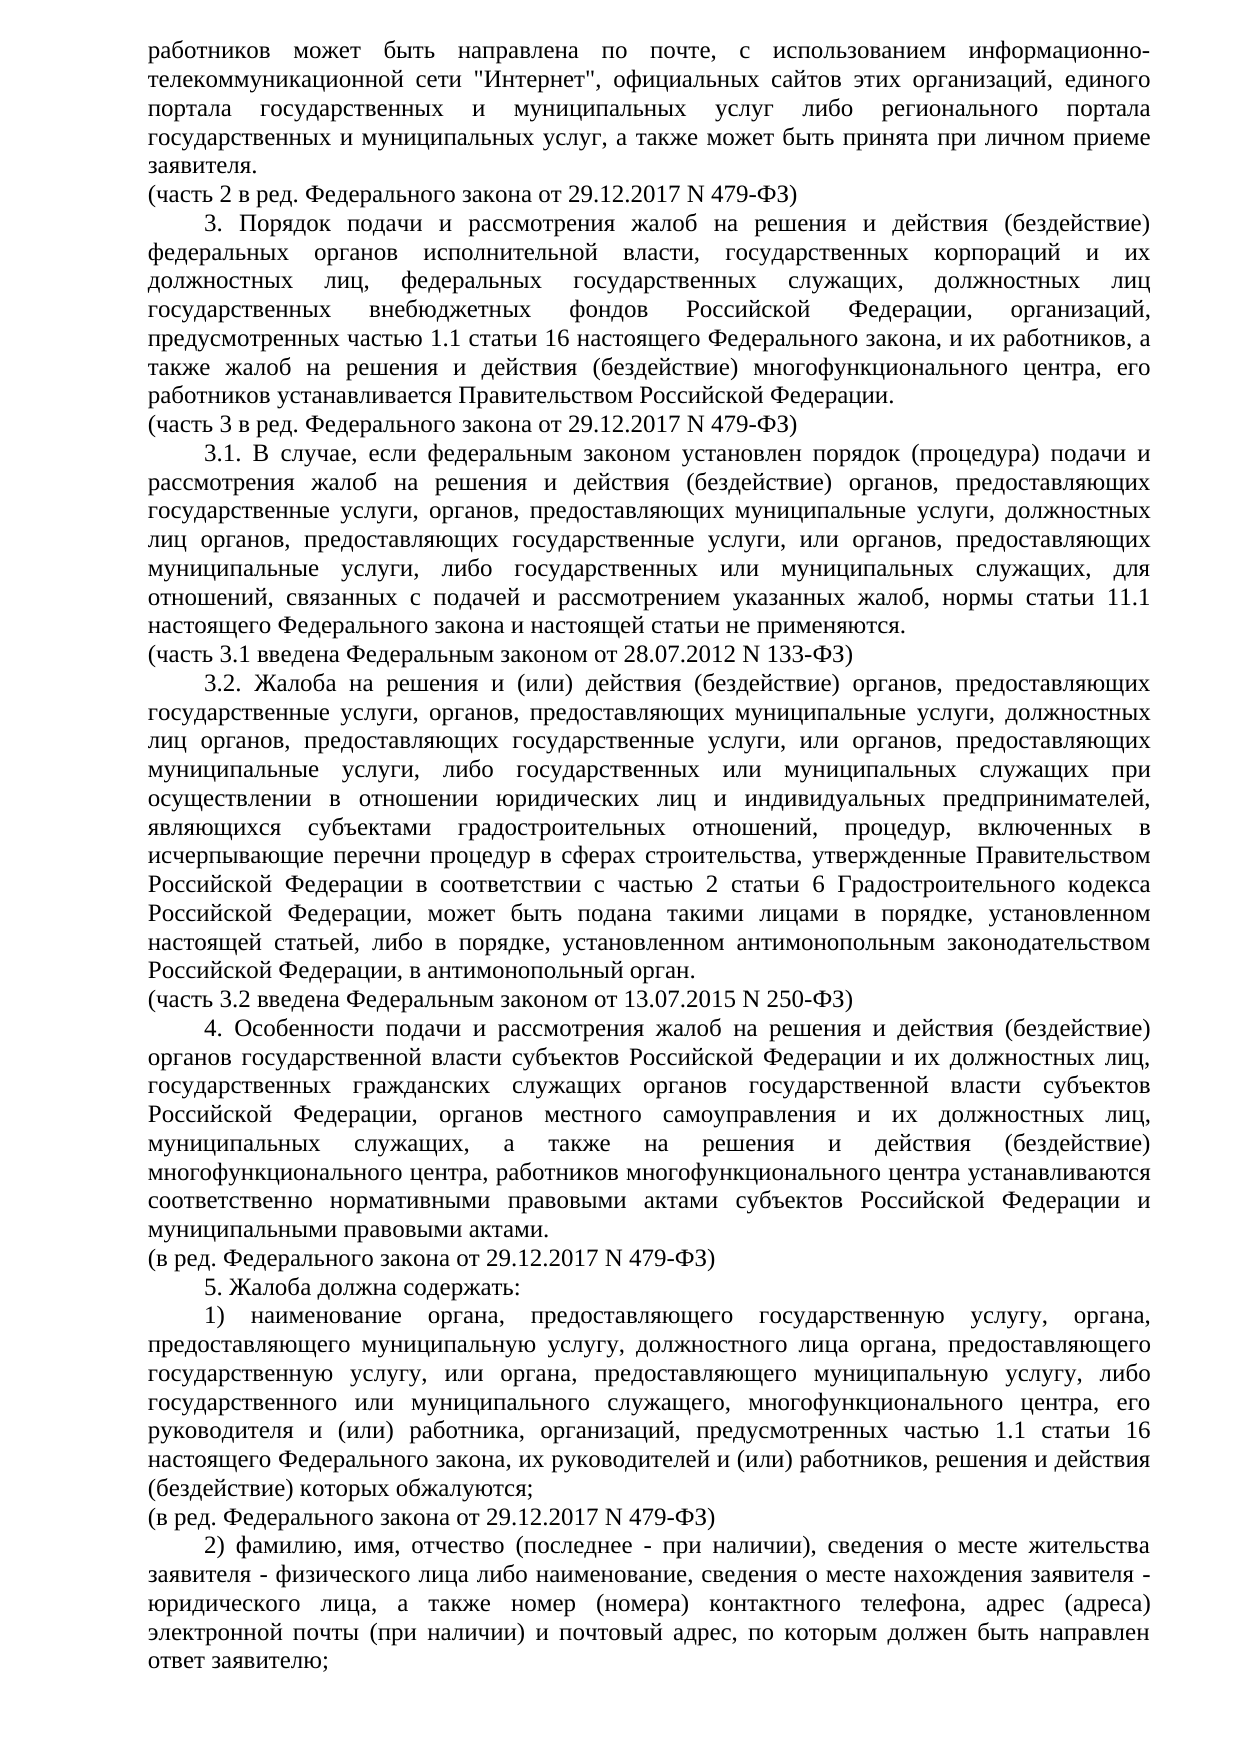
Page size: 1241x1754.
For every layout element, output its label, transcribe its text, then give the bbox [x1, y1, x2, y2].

text 5. Жалоба должна содержать: [148, 1272, 1152, 1300]
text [148, 35, 1152, 179]
text (часть 3 в ред. Федерального закона от 29.12.2017 N 479-ФЗ) [148, 409, 1152, 438]
text (часть 3.1 введена Федеральным законом от 28.07.2012 N 133-ФЗ) [148, 639, 1152, 668]
text 3.2. Жалоба на решения и (или) действия (бездействие) органов, предоставляющих государственные услуги, органов, предоставляющих муниципальные услуги, должностных лиц органов, предоставляющих государственные услуги, или органов, предоставляющих муниципальные услуги, либо государственных или муниципальных служащих при осуществлении в отношении юридических лиц и индивидуальных предпринимателей, являющихся субъектами градостроительных отношений, процедур, включенных в исчерпывающие перечни процедур в сферах строительства, утвержденные Правительством Российской Федерации в соответствии с частью 2 статьи 6 Градостроительного кодекса Российской Федерации, может быть подана такими лицами в порядке, установленном настоящей статьей, либо в порядке, установленном антимонопольным законодательством Российской Федерации, в антимонопольный орган. [148, 668, 1152, 984]
text 3. Порядок подачи и рассмотрения жалоб на решения и действия (бездействие) федеральных органов исполнительной власти, государственных корпораций и их должностных лиц, федеральных государственных служащих, должностных лиц государственных внебюджетных фондов Российской Федерации, организаций, предусмотренных частью 1.1 статьи 16 настоящего Федерального закона, и их работников, а также жалоб на решения и действия (бездействие) многофункционального центра, его работников устанавливается Правительством Российской Федерации. [148, 208, 1152, 409]
text 4. Особенности подачи и рассмотрения жалоб на решения и действия (бездействие) органов государственной власти субъектов Российской Федерации и их должностных лиц, государственных гражданских служащих органов государственной власти субъектов Российской Федерации, органов местного самоуправления и их должностных лиц, муниципальных служащих, а также на решения и действия (бездействие) многофункционального центра, работников многофункционального центра устанавливаются соответственно нормативными правовыми актами субъектов Российской Федерации и муниципальными правовыми актами. [148, 1013, 1152, 1243]
text 2) фамилию, имя, отчество (последнее - при наличии), сведения о месте жительства заявителя - физического лица либо наименование, сведения о месте нахождения заявителя - юридического лица, а также номер (номера) контактного телефона, адрес (адреса) электронной почты (при наличии) и почтовый адрес, по которым должен быть направлен ответ заявителю; [148, 1530, 1152, 1674]
text (в ред. Федерального закона от 29.12.2017 N 479-ФЗ) [148, 1502, 1152, 1530]
text (часть 2 в ред. Федерального закона от 29.12.2017 N 479-ФЗ) [148, 179, 1152, 208]
text 1) наименование органа, предоставляющего государственную услугу, органа, предоставляющего муниципальную услугу, должностного лица органа, предоставляющего государственную услугу, или органа, предоставляющего муниципальную услугу, либо государственного или муниципального служащего, многофункционального центра, его руководителя и (или) работника, организаций, предусмотренных частью 1.1 статьи 16 настоящего Федерального закона, их руководителей и (или) работников, решения и действия (бездействие) которых обжалуются; [148, 1300, 1152, 1502]
text (часть 3.2 введена Федеральным законом от 13.07.2015 N 250-ФЗ) [148, 984, 1152, 1013]
text 3.1. В случае, если федеральным законом установлен порядок (процедура) подачи и рассмотрения жалоб на решения и действия (бездействие) органов, предоставляющих государственные услуги, органов, предоставляющих муниципальные услуги, должностных лиц органов, предоставляющих государственные услуги, или органов, предоставляющих муниципальные услуги, либо государственных или муниципальных служащих, для отношений, связанных с подачей и рассмотрением указанных жалоб, нормы статьи 11.1 настоящего Федерального закона и настоящей статьи не применяются. [148, 438, 1152, 639]
text (в ред. Федерального закона от 29.12.2017 N 479-ФЗ) [148, 1243, 1152, 1272]
